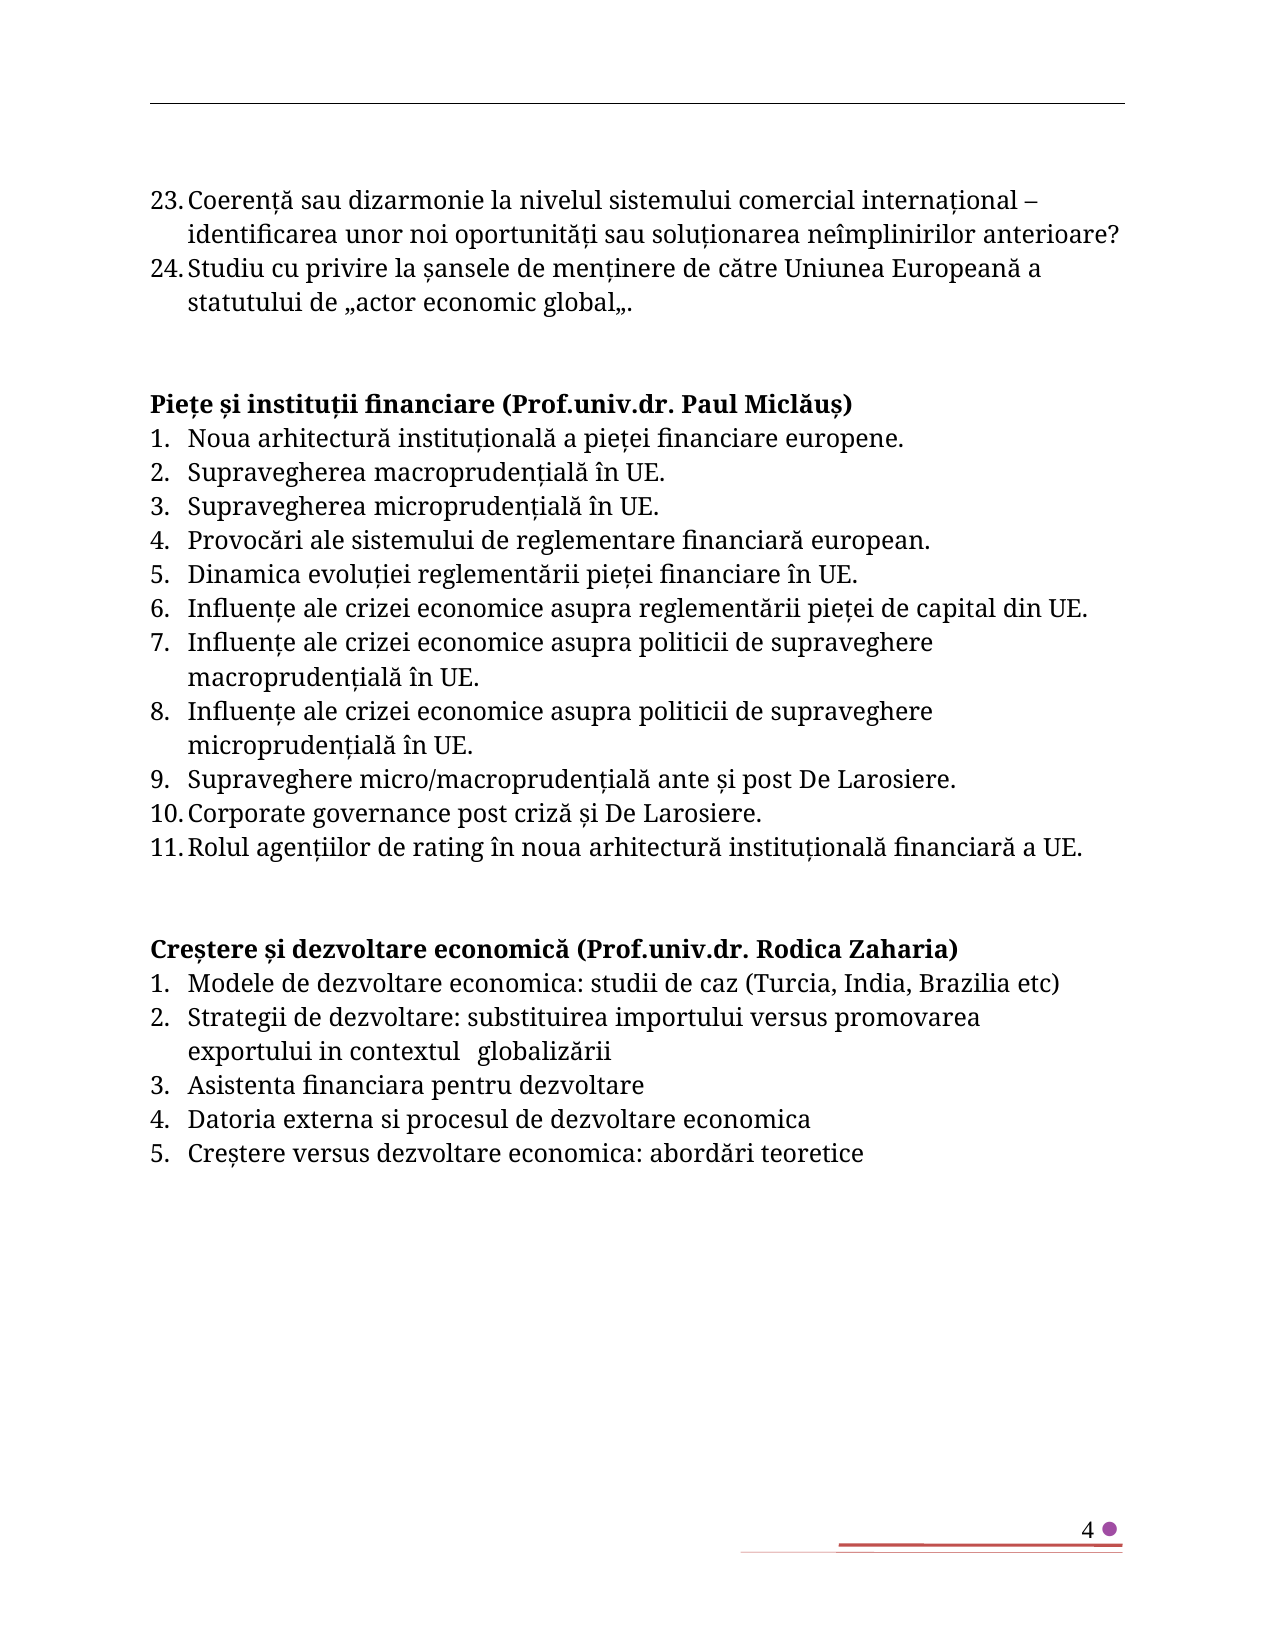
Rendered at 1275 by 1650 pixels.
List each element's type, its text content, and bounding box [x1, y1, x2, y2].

text Creștere și dezvoltare economică (Prof.univ.dr. Rodica Zaharia) [150, 932, 1125, 966]
list Dinamica evoluției reglementării pieței financiare în UE. [150, 557, 1125, 591]
list Influențe ale crizei economice asupra politicii de supraveghere microprudențială în UE. [150, 693, 1125, 761]
list Provocări ale sistemului de reglementare financiară european. [150, 523, 1125, 557]
list Modele de dezvoltare economica: studii de caz (Turcia, India, Brazilia etc) [150, 966, 1125, 1000]
list Rolul agențiilor de rating în noua arhitectură instituțională financiară a UE. [150, 829, 1125, 863]
list Supraveghere micro/macroprudențială ante și post De Larosiere. [150, 761, 1125, 795]
list Influențe ale crizei economice asupra reglementării pieței de capital din UE. [150, 591, 1125, 625]
list Supravegherea macroprudențială în UE. [150, 455, 1125, 489]
text Piețe și instituții financiare (Prof.univ.dr. Paul Miclăuș) [150, 387, 1125, 421]
list Supravegherea microprudențială în UE. [150, 489, 1125, 523]
list Influențe ale crizei economice asupra politicii de supraveghere macroprudențială în UE. [150, 625, 1125, 693]
list Noua arhitectură instituțională a pieței financiare europene. [150, 421, 1125, 455]
list Datoria externa si procesul de dezvoltare economica [150, 1102, 1125, 1136]
list Creștere versus dezvoltare economica: abordări teoretice [150, 1136, 1125, 1170]
list Asistenta financiara pentru dezvoltare [150, 1068, 1125, 1102]
list Strategii de dezvoltare: substituirea importului versus promovarea exportului in contextul globalizării [150, 1000, 1096, 1068]
list Corporate governance post criză și De Larosiere. [150, 795, 1125, 829]
list Studiu cu privire la șansele de menținere de către Uniunea Europeană a statutului de „actor economic global„. [150, 250, 1125, 318]
list Coerență sau dizarmonie la nivelul sistemului comercial internațional – identificarea unor noi oportunități sau soluționarea neîmplinirilor anterioare? [150, 182, 1125, 250]
